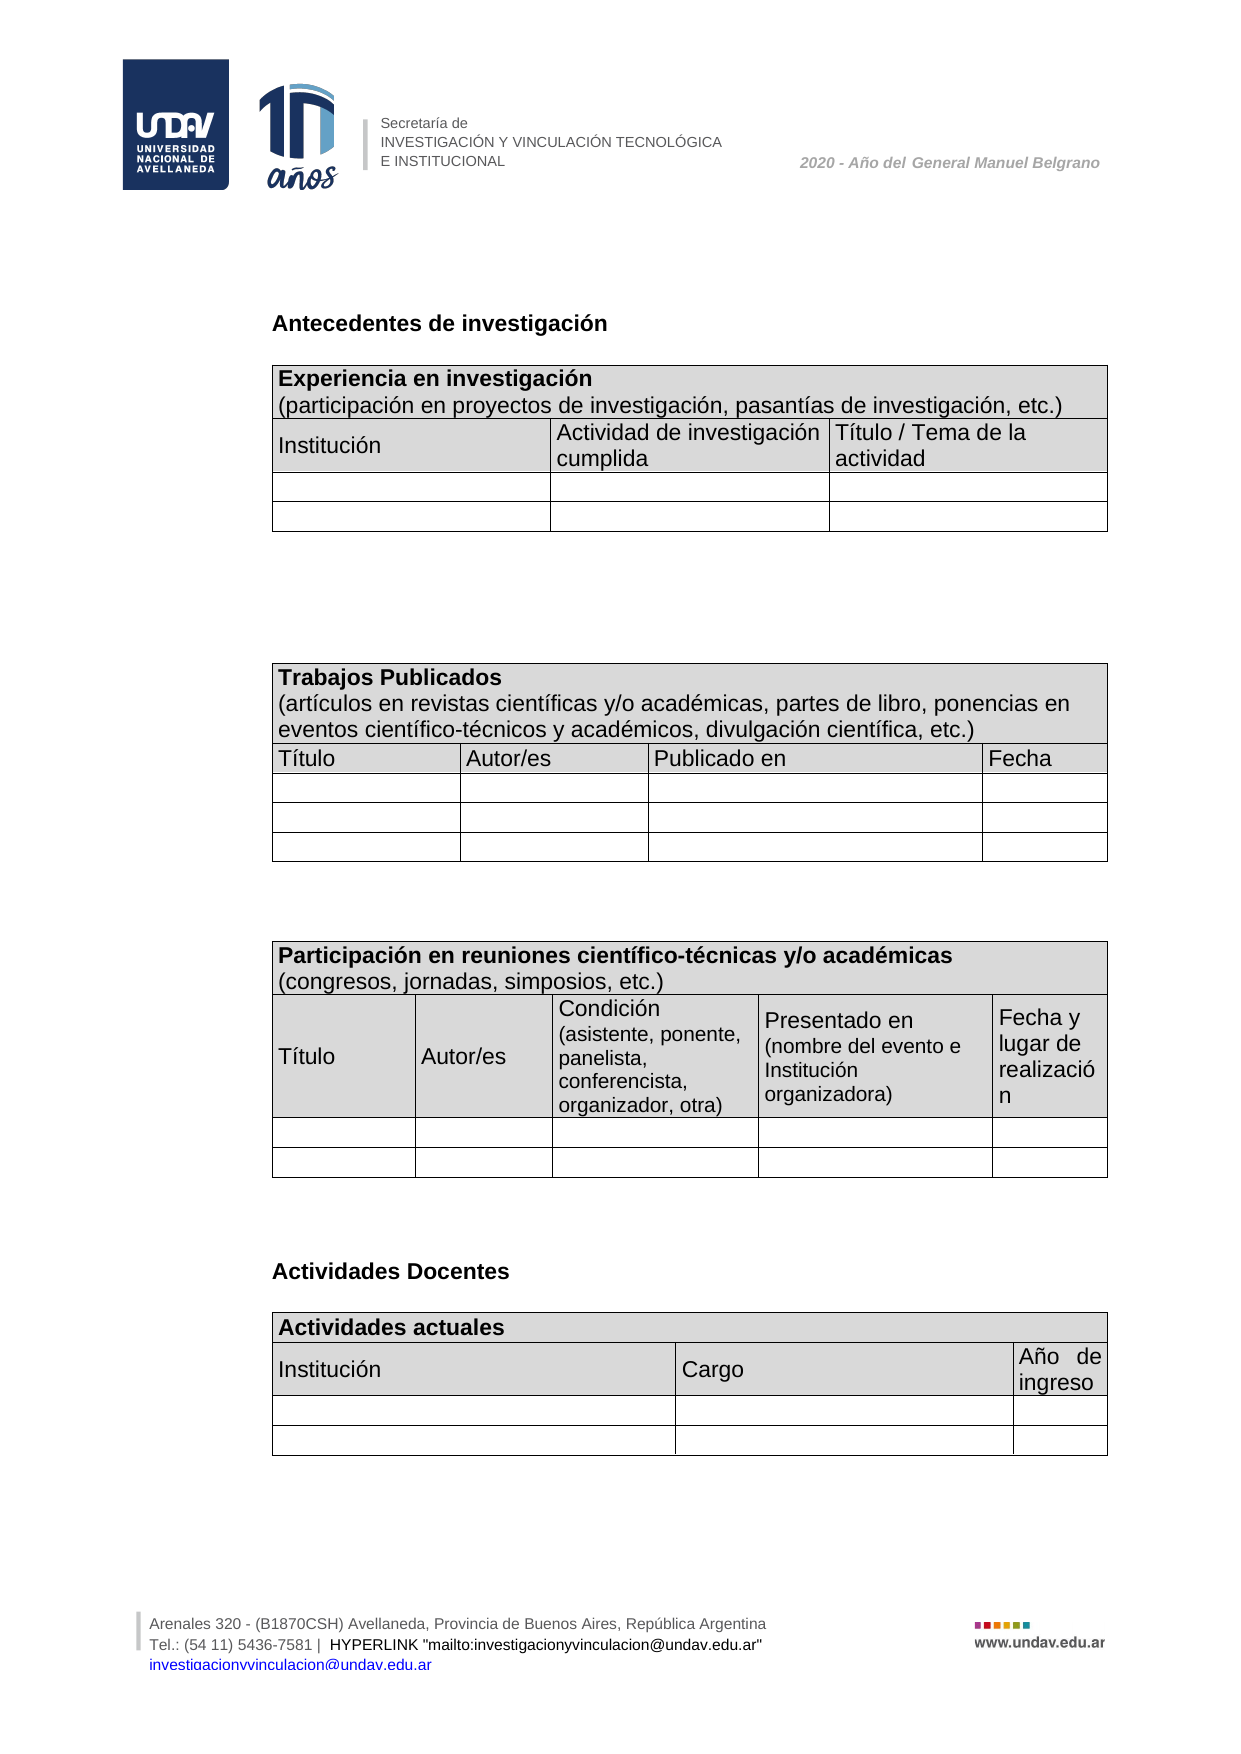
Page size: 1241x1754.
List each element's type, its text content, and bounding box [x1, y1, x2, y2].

table_cell Condición (asistente, ponente, panelista, conferencista, organizador, otra) [553, 995, 758, 1117]
table_cell [551, 502, 829, 531]
picture [974, 1622, 1105, 1651]
table_cell Fecha y lugar de realización [993, 995, 1107, 1117]
table_cell Título [273, 995, 415, 1117]
table_cell [553, 1148, 758, 1176]
table_cell [1014, 1426, 1107, 1454]
table_cell Título / Tema de la actividad [830, 419, 1107, 471]
table_cell [553, 1118, 758, 1147]
table_cell [993, 1148, 1107, 1176]
table_cell [273, 1396, 675, 1425]
table_cell [983, 803, 1107, 832]
table_cell [759, 1118, 992, 1147]
table_cell Título [273, 744, 460, 772]
table_cell [993, 1118, 1107, 1147]
text Actividades Docentes [272, 1258, 1107, 1284]
table_cell Autor/es [461, 744, 648, 772]
table_cell [649, 833, 982, 861]
table_cell [273, 803, 460, 832]
table_header Actividades actuales [273, 1313, 1107, 1342]
table_cell [830, 502, 1107, 531]
table_cell [416, 1148, 552, 1176]
table_cell [461, 833, 648, 861]
table_cell [416, 1118, 552, 1147]
table_cell [273, 502, 550, 531]
table_cell [649, 803, 982, 832]
table_cell Fecha [983, 744, 1107, 772]
table_cell [983, 774, 1107, 802]
table_cell Publicado en [649, 744, 982, 772]
table_cell [830, 473, 1107, 501]
picture [122, 59, 339, 190]
table_cell Actividad de investigación cumplida [551, 419, 829, 471]
table_cell [273, 1426, 675, 1454]
table_cell [1014, 1396, 1107, 1425]
table_header Participación en reuniones científico-técnicas y/o académicas (congresos, jornadas, simposios, etc.) [273, 942, 1107, 994]
table_cell [273, 833, 460, 861]
table_cell Autor/es [416, 995, 552, 1117]
table_cell [273, 473, 550, 501]
table_cell [676, 1426, 1013, 1454]
table_cell [273, 1118, 415, 1147]
table_cell Institución [273, 1343, 675, 1395]
table_cell Institución [273, 419, 550, 471]
table_cell Presentado en (nombre del evento e Institución organizadora) [759, 995, 992, 1117]
table_cell [983, 833, 1107, 861]
text Antecedentes de investigación [272, 310, 1107, 336]
table_header Trabajos Publicados (artículos en revistas científicas y/o académicas, partes de libro, ponencias en eventos científico-técnicos y académicos, divulgación científica, etc.) [273, 664, 1107, 743]
table_cell [273, 1148, 415, 1176]
table_cell Año de ingreso [1014, 1343, 1107, 1395]
table_cell [461, 774, 648, 802]
table_cell [273, 774, 460, 802]
table_cell [676, 1396, 1013, 1425]
table_cell Cargo [676, 1343, 1013, 1395]
table_cell [551, 473, 829, 501]
table_cell [461, 803, 648, 832]
table_cell [649, 774, 982, 802]
table_cell [759, 1148, 992, 1176]
table_header Experiencia en investigación (participación en proyectos de investigación, pasantías de investigación, etc.) [273, 366, 1107, 418]
